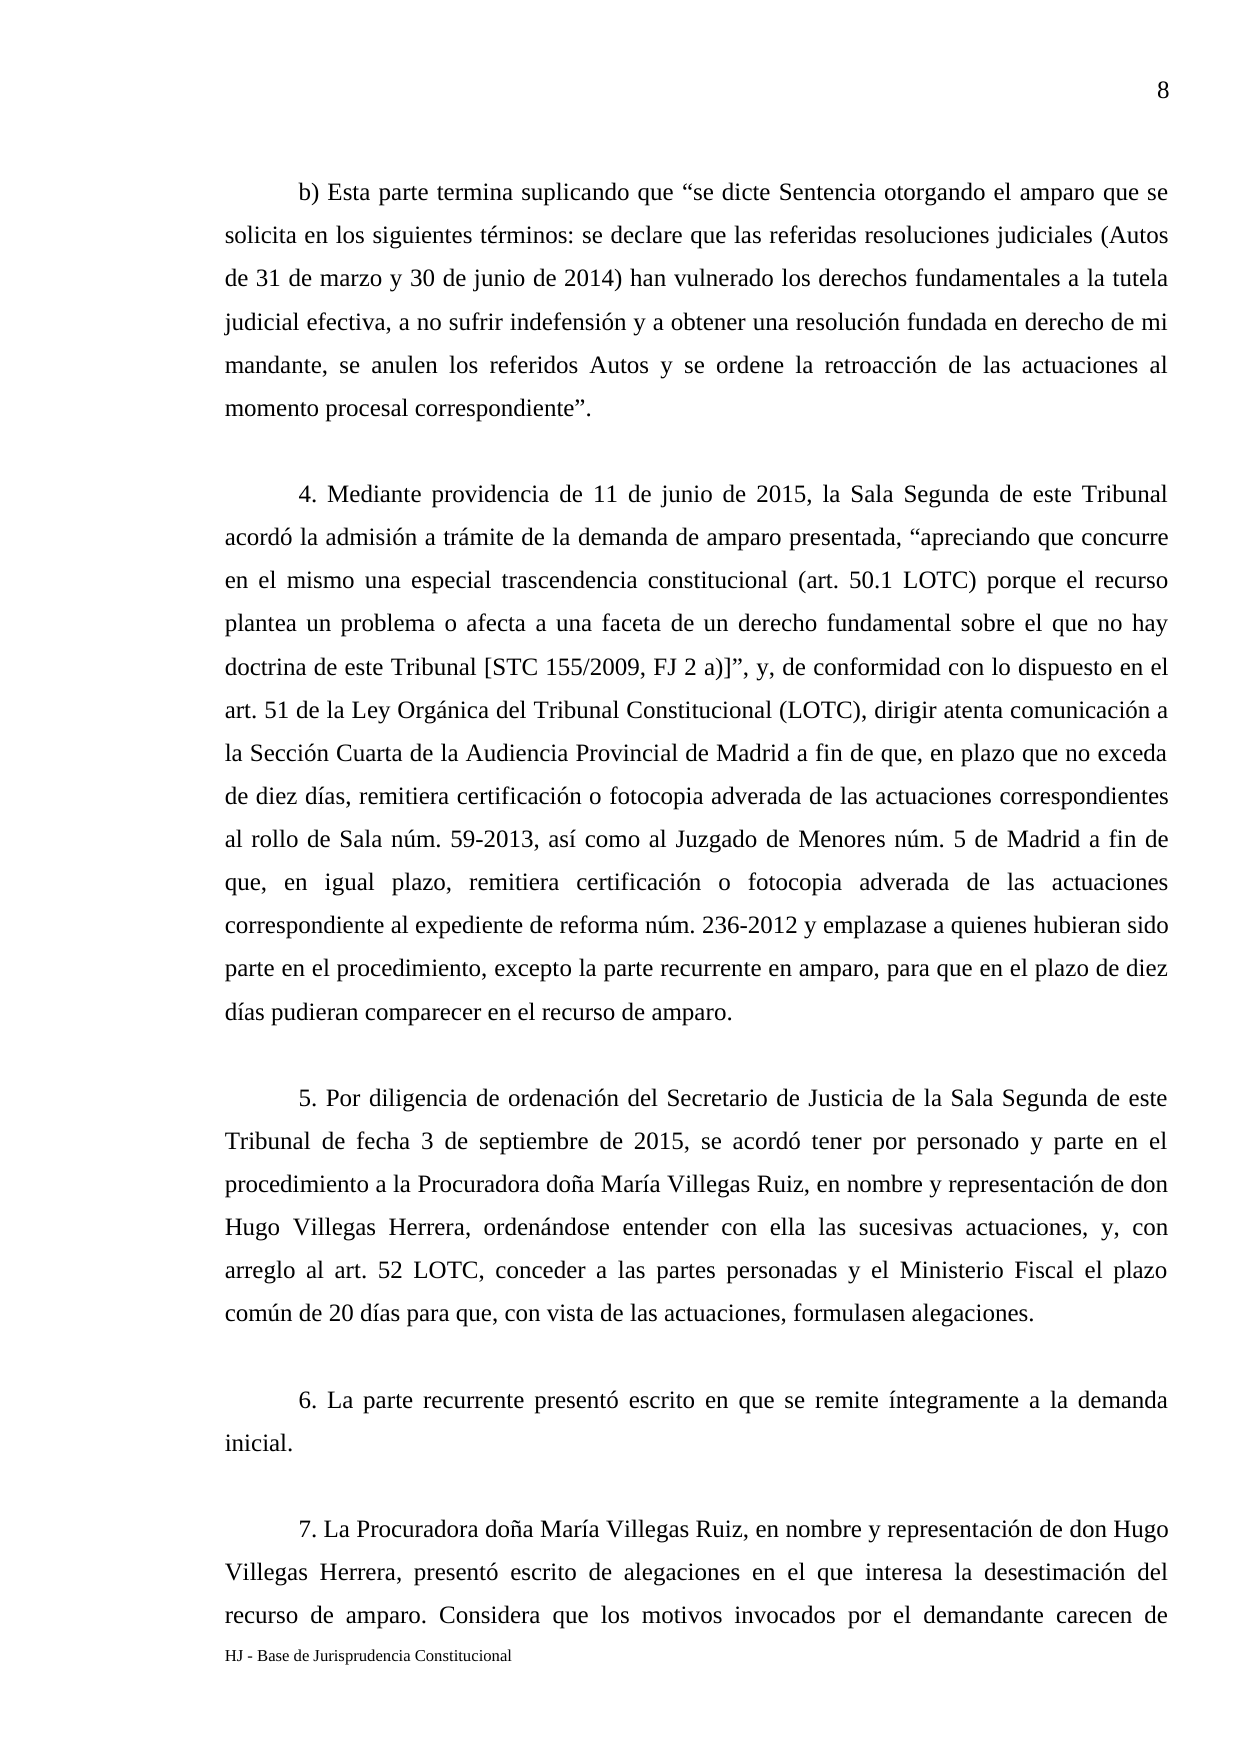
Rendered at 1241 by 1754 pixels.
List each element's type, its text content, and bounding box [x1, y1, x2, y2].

text 5. Por diligencia de ordenación del Secretario de Justicia de la Sala Segunda de este Tribunal de fecha 3 de septiembre de 2015, se acordó tener por personado y parte en el procedimiento a la Procuradora doña María Villegas Ruiz, en nombre y representación de don Hugo Villegas Herrera, ordenándose entender con ella las sucesivas actuaciones, y, con arreglo al art. 52 LOTC, conceder a las partes personadas y el Ministerio Fiscal el plazo común de 20 días para que, con vista de las actuaciones, formulasen alegaciones. [224, 1083, 1169, 1327]
text 4. Mediante providencia de 11 de junio de 2015, la Sala Segunda de este Tribunal acordó la admisión a trámite de la demanda de amparo presentada, “apreciando que concurre en el mismo una especial trascendencia constitucional (art. 50.1 LOTC) porque el recurso plantea un problema o afecta a una faceta de un derecho fundamental sobre el que no hay doctrina de este Tribunal [STC 155/2009, FJ 2 a)]”, y, de conformidad con lo dispuesto en el art. 51 de la Ley Orgánica del Tribunal Constitucional (LOTC), dirigir atenta comunicación a la Sección Cuarta de la Audiencia Provincial de Madrid a fin de que, en plazo que no exceda de diez días, remitiera certificación o fotocopia adverada de las actuaciones correspondientes al rollo de Sala núm. 59-2013, así como al Juzgado de Menores núm. 5 de Madrid a fin de que, en igual plazo, remitiera certificación o fotocopia adverada de las actuaciones correspondiente al expediente de reforma núm. 236-2012 y emplazase a quienes hubieran sido parte en el procedimiento, excepto la parte recurrente en amparo, para que en el plazo de diez días pudieran comparecer en el recurso de amparo. [224, 479, 1169, 1025]
text 6. La parte recurrente presentó escrito en que se remite íntegramente a la demanda inicial. [224, 1385, 1169, 1457]
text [224, 1514, 1169, 1629]
text b) Esta parte termina suplicando que “se dicte Sentencia otorgando el amparo que se solicita en los siguientes términos: se declare que las referidas resoluciones judiciales (Autos de 31 de marzo y 30 de junio de 2014) han vulnerado los derechos fundamentales a la tutela judicial efectiva, a no sufrir indefensión y a obtener una resolución fundada en derecho de mi mandante, se anulen los referidos Autos y se ordene la retroacción de las actuaciones al momento procesal correspondiente”. [224, 177, 1169, 422]
